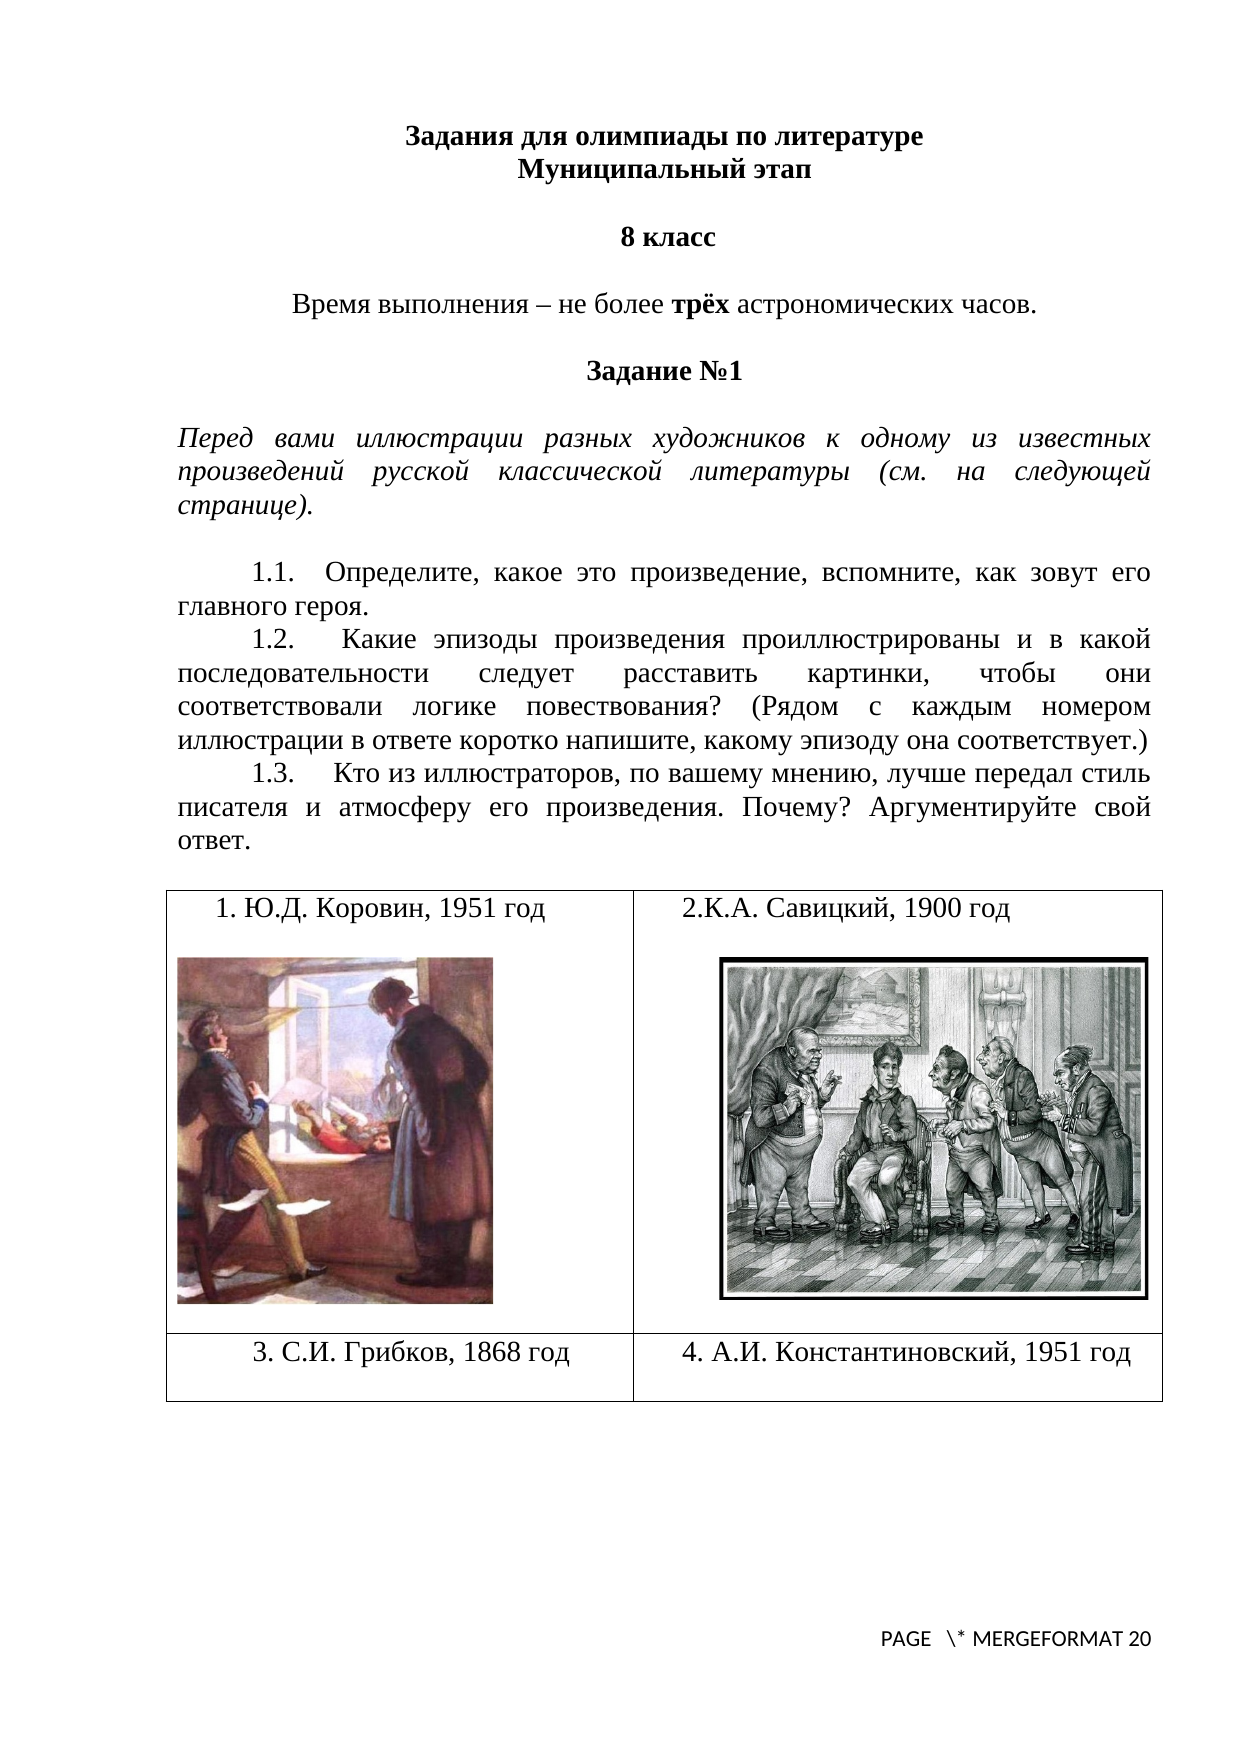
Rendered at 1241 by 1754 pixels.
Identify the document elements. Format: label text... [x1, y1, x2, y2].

picture [719, 957, 1149, 1300]
text Время выполнения – не более трёх астрономических часов. [177, 286, 1152, 319]
list Кто из иллюстраторов, по вашему мнению, лучше передал стиль писателя и атмосферу его произведения. Почему? Аргументируйте свой ответ. [177, 755, 1152, 856]
text Задание №1 [177, 353, 1152, 386]
text Муниципальный этап [177, 152, 1152, 185]
text Задания для олимпиады по литературе [177, 118, 1152, 152]
text Перед вами иллюстрации разных художников к одному из известных произведений русской классической литературы (см. на следующей странице). [177, 420, 1152, 521]
text 8 класс [177, 219, 1152, 252]
picture [177, 957, 494, 1305]
table_header 1. Ю.Д. Коровин, 1951 год [167, 891, 633, 1333]
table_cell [634, 1334, 1162, 1401]
list Какие эпизоды произведения проиллюстрированы и в какой последовательности следует расставить картинки, чтобы они соответствовали логике повествования? (Рядом с каждым номером иллюстрации в ответе коротко напишите, какому эпизоду она соответствует.) [177, 621, 1152, 755]
list Определите, какое это произведение, вспомните, как зовут его главного героя. [177, 554, 1152, 621]
table_header 2.К.А. Савицкий, 1900 год [634, 891, 1162, 1333]
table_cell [167, 1334, 633, 1401]
